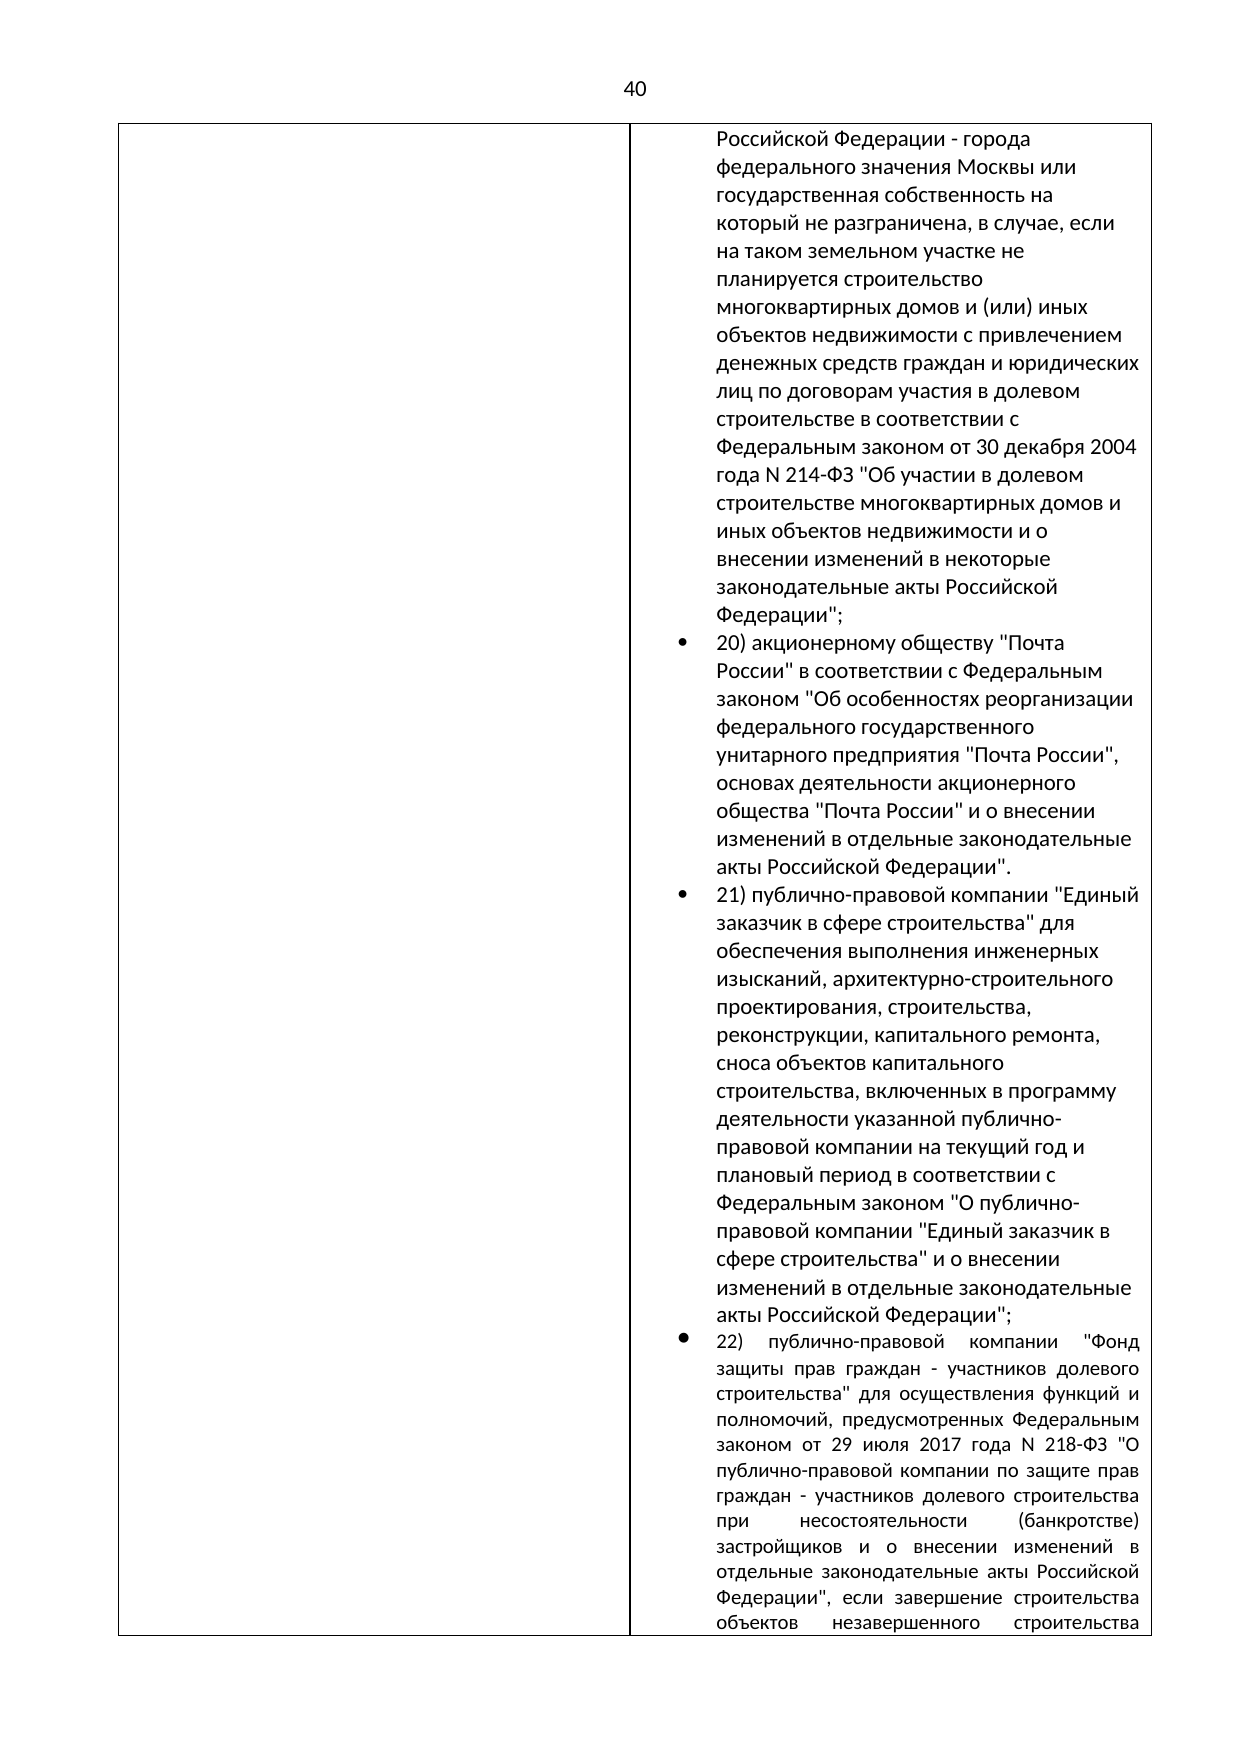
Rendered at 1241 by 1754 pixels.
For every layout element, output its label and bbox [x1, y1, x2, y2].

table_cell [631, 124, 1151, 1635]
table_cell [119, 124, 629, 1635]
